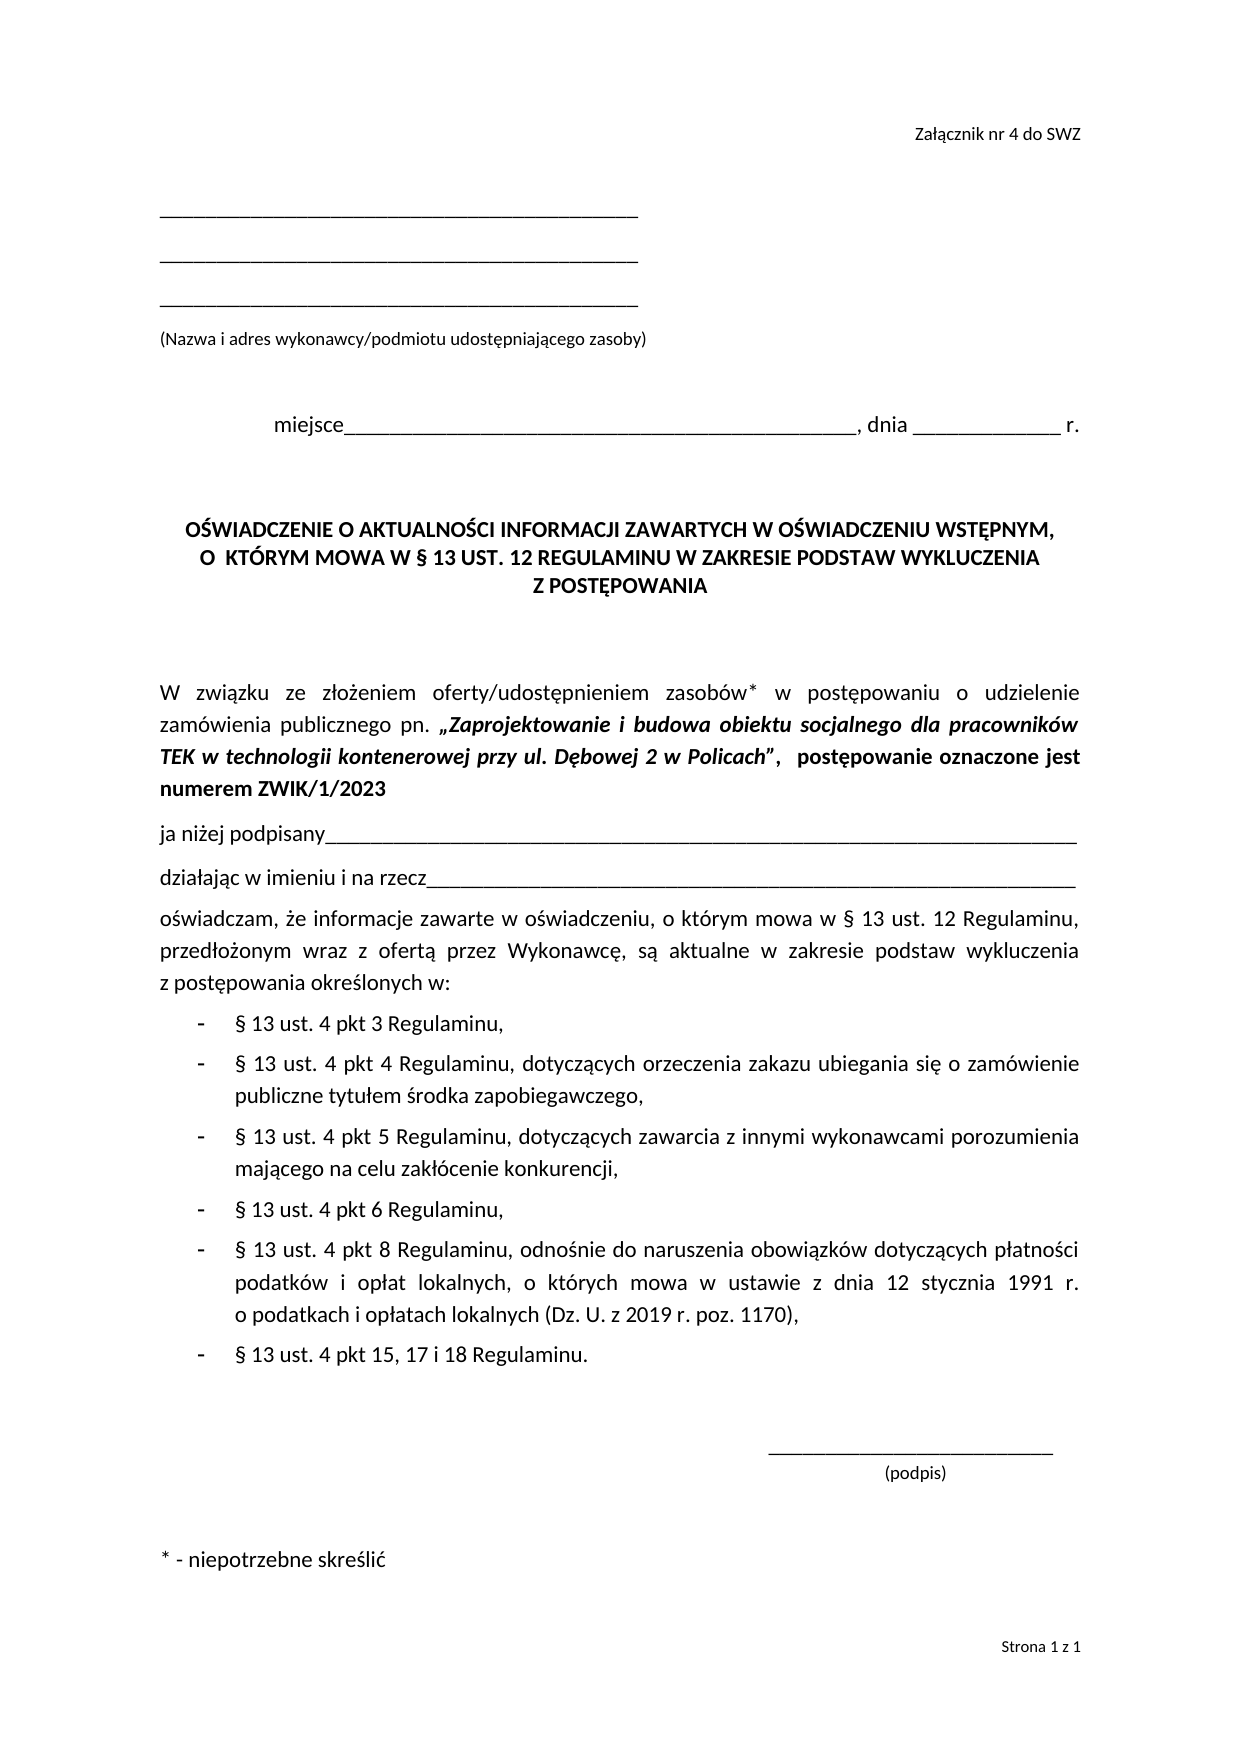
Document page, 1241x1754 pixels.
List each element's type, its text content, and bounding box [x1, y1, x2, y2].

text Załącznik nr 4 do SWZ [159, 122, 1081, 145]
text __________________________________________ [159, 282, 647, 310]
list § 13 ust. 4 pkt 5 Regulaminu, dotyczących zawarcia z innymi wykonawcami porozumienia mającego na celu zakłócenie konkurencji, [197, 1122, 1081, 1182]
text oświadczam, że informacje zawarte w oświadczeniu, o którym mowa w § 13 ust. 12 Regulaminu, przedłożonym wraz z ofertą przez Wykonawcę, są aktualne w zakresie podstaw wykluczenia z postępowania określonych w: [159, 904, 1081, 996]
text działając w imieniu i na rzecz_________________________________________________________ [159, 863, 1081, 892]
text miejsce_____________________________________________, dnia _____________ r. [159, 411, 1081, 439]
text O KTÓRYM MOWA W § 13 UST. 12 REGULAMINU W ZAKRESIE PODSTAW WYKLUCZENIA Z POSTĘPOWANIA [159, 543, 1081, 599]
list § 13 ust. 4 pkt 15, 17 i 18 Regulaminu. [197, 1340, 1081, 1368]
text W związku ze złożeniem oferty/udostępnieniem zasobów* w postępowaniu o udzielenie zamówienia publicznego pn. „Zaprojektowanie i budowa obiektu socjalnego dla pracowników TEK w technologii kontenerowej przy ul. Dębowej 2 w Policach”, postępowanie oznaczone jest numerem ZWIK/1/2023 [159, 678, 1081, 802]
text __________________________________________ [159, 238, 647, 266]
list § 13 ust. 4 pkt 8 Regulaminu, odnośnie do naruszenia obowiązków dotyczących płatności podatków i opłat lokalnych, o których mowa w ustawie z dnia 12 stycznia 1991 r. o podatkach i opłatach lokalnych (Dz. U. z 2019 r. poz. 1170), [197, 1235, 1081, 1328]
list § 13 ust. 4 pkt 3 Regulaminu, [197, 1009, 1090, 1037]
list § 13 ust. 4 pkt 4 Regulaminu, dotyczących orzeczenia zakazu ubiegania się o zamówienie publiczne tytułem środka zapobiegawczego, [197, 1049, 1081, 1110]
text ja niżej podpisany__________________________________________________________________ [159, 819, 1081, 847]
list § 13 ust. 4 pkt 6 Regulaminu, [197, 1195, 1081, 1223]
text _________________________ (podpis) [750, 1430, 1081, 1484]
text * - niepotrzebne skreślić [159, 1545, 1081, 1573]
text (Nazwa i adres wykonawcy/podmiotu udostępniającego zasoby) [159, 327, 1081, 350]
text __________________________________________ [159, 193, 647, 221]
text OŚWIADCZENIE O AKTUALNOŚCI INFORMACJI ZAWARTYCH W OŚWIADCZENIU WSTĘPNYM, [159, 516, 1081, 543]
